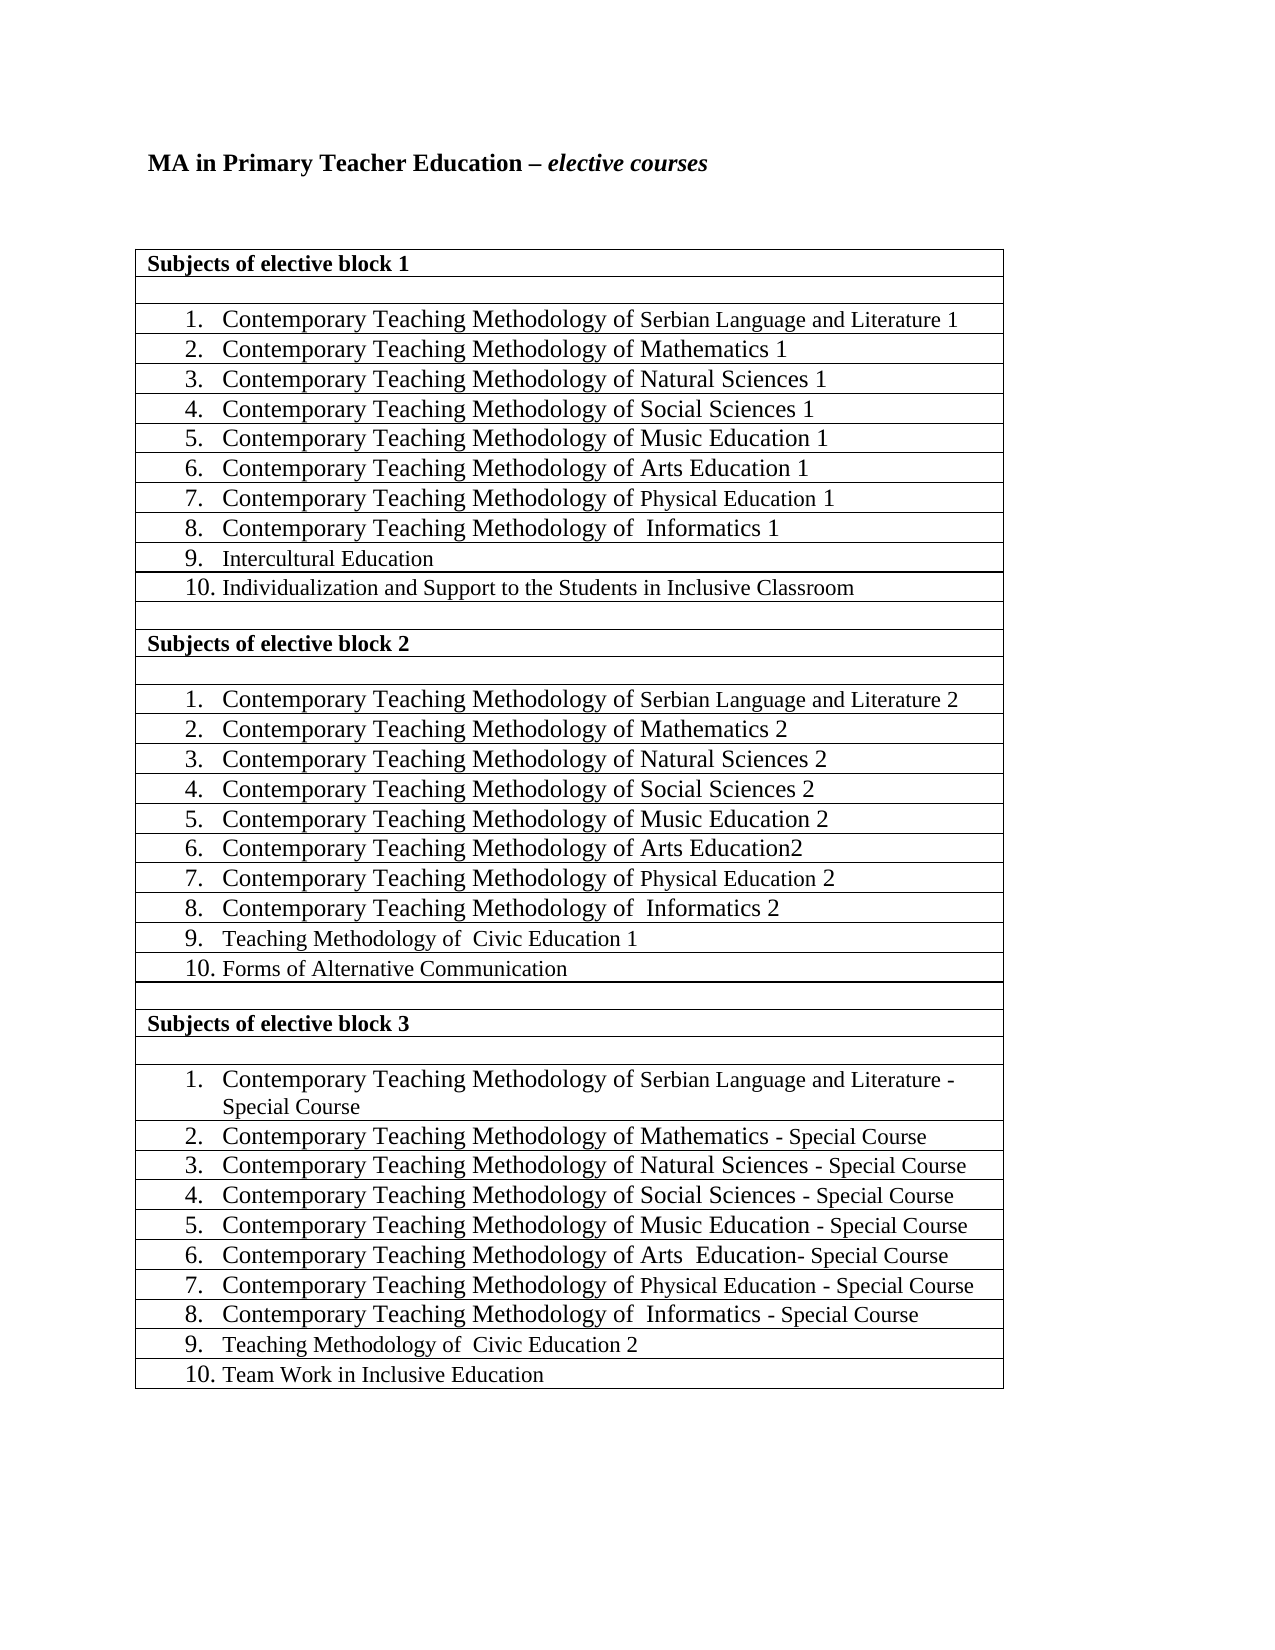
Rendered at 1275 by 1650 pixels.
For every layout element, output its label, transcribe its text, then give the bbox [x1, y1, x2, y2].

table_cell Contemporary Teaching Methodology of Music Education 1 [136, 424, 1003, 452]
table_cell Teaching Methodology of Civic Education 2 [136, 1329, 1003, 1358]
table_cell [136, 1037, 1003, 1063]
table_cell Contemporary Teaching Methodology of Natural Sciences - Special Course [136, 1151, 1003, 1179]
table_cell Contemporary Teaching Methodology of Serbian Language and Literature 2 [136, 685, 1003, 713]
table_cell [136, 277, 1003, 303]
table_cell Contemporary Teaching Methodology of Serbian Language and Literature - Special Course [136, 1065, 1003, 1120]
table_cell Contemporary Teaching Methodology of Music Education 2 [136, 804, 1003, 832]
table_cell Contemporary Teaching Methodology of Serbian Language and Literature 1 [136, 304, 1003, 333]
table_cell Contemporary Teaching Methodology of Music Education - Special Course [136, 1210, 1003, 1239]
table_cell Contemporary Teaching Methodology of Social Sciences 1 [136, 394, 1003, 422]
table_cell Forms of Alternative Communication [136, 953, 1003, 981]
table_cell Contemporary Teaching Methodology of Physical Education 1 [136, 483, 1003, 512]
table_cell Contemporary Teaching Methodology of Physical Education - Special Course [136, 1270, 1003, 1298]
table_cell [136, 657, 1003, 683]
table_header Subjects of elective block 1 [136, 250, 1003, 276]
table_cell Contemporary Teaching Methodology of Natural Sciences 1 [136, 364, 1003, 393]
table_cell [136, 602, 1003, 629]
table_cell Contemporary Teaching Methodology of Arts Education 1 [136, 453, 1003, 482]
table_cell Contemporary Teaching Methodology of Social Sciences 2 [136, 774, 1003, 803]
table_cell Contemporary Teaching Methodology of Arts Education- Special Course [136, 1240, 1003, 1269]
table_cell Contemporary Teaching Methodology of Mathematics - Special Course [136, 1121, 1003, 1149]
table_cell Subjects of elective block 2 [136, 630, 1003, 656]
table_cell Contemporary Teaching Methodology of Arts Education2 [136, 834, 1003, 862]
table_cell Contemporary Teaching Methodology of Informatics 2 [136, 893, 1003, 922]
table_cell Team Work in Inclusive Education [136, 1359, 1003, 1388]
table_cell [136, 983, 1003, 1009]
table_cell Contemporary Teaching Methodology of Informatics - Special Course [136, 1300, 1003, 1328]
table_cell Contemporary Teaching Methodology of Mathematics 1 [136, 334, 1003, 363]
table_cell Intercultural Education [136, 543, 1003, 571]
table_cell Individualization and Support to the Students in Inclusive Classroom [136, 573, 1003, 601]
table_cell Contemporary Teaching Methodology of Natural Sciences 2 [136, 744, 1003, 773]
table_cell Subjects of elective block 3 [136, 1010, 1003, 1036]
table_cell Contemporary Teaching Methodology of Physical Education 2 [136, 863, 1003, 892]
table_cell Contemporary Teaching Methodology of Social Sciences - Special Course [136, 1180, 1003, 1209]
text MA in Primary Teacher Education – elective courses [148, 148, 1127, 176]
table_cell Contemporary Teaching Methodology of Mathematics 2 [136, 714, 1003, 743]
table_cell Contemporary Teaching Methodology of Informatics 1 [136, 513, 1003, 542]
table_cell Teaching Methodology of Civic Education 1 [136, 923, 1003, 952]
